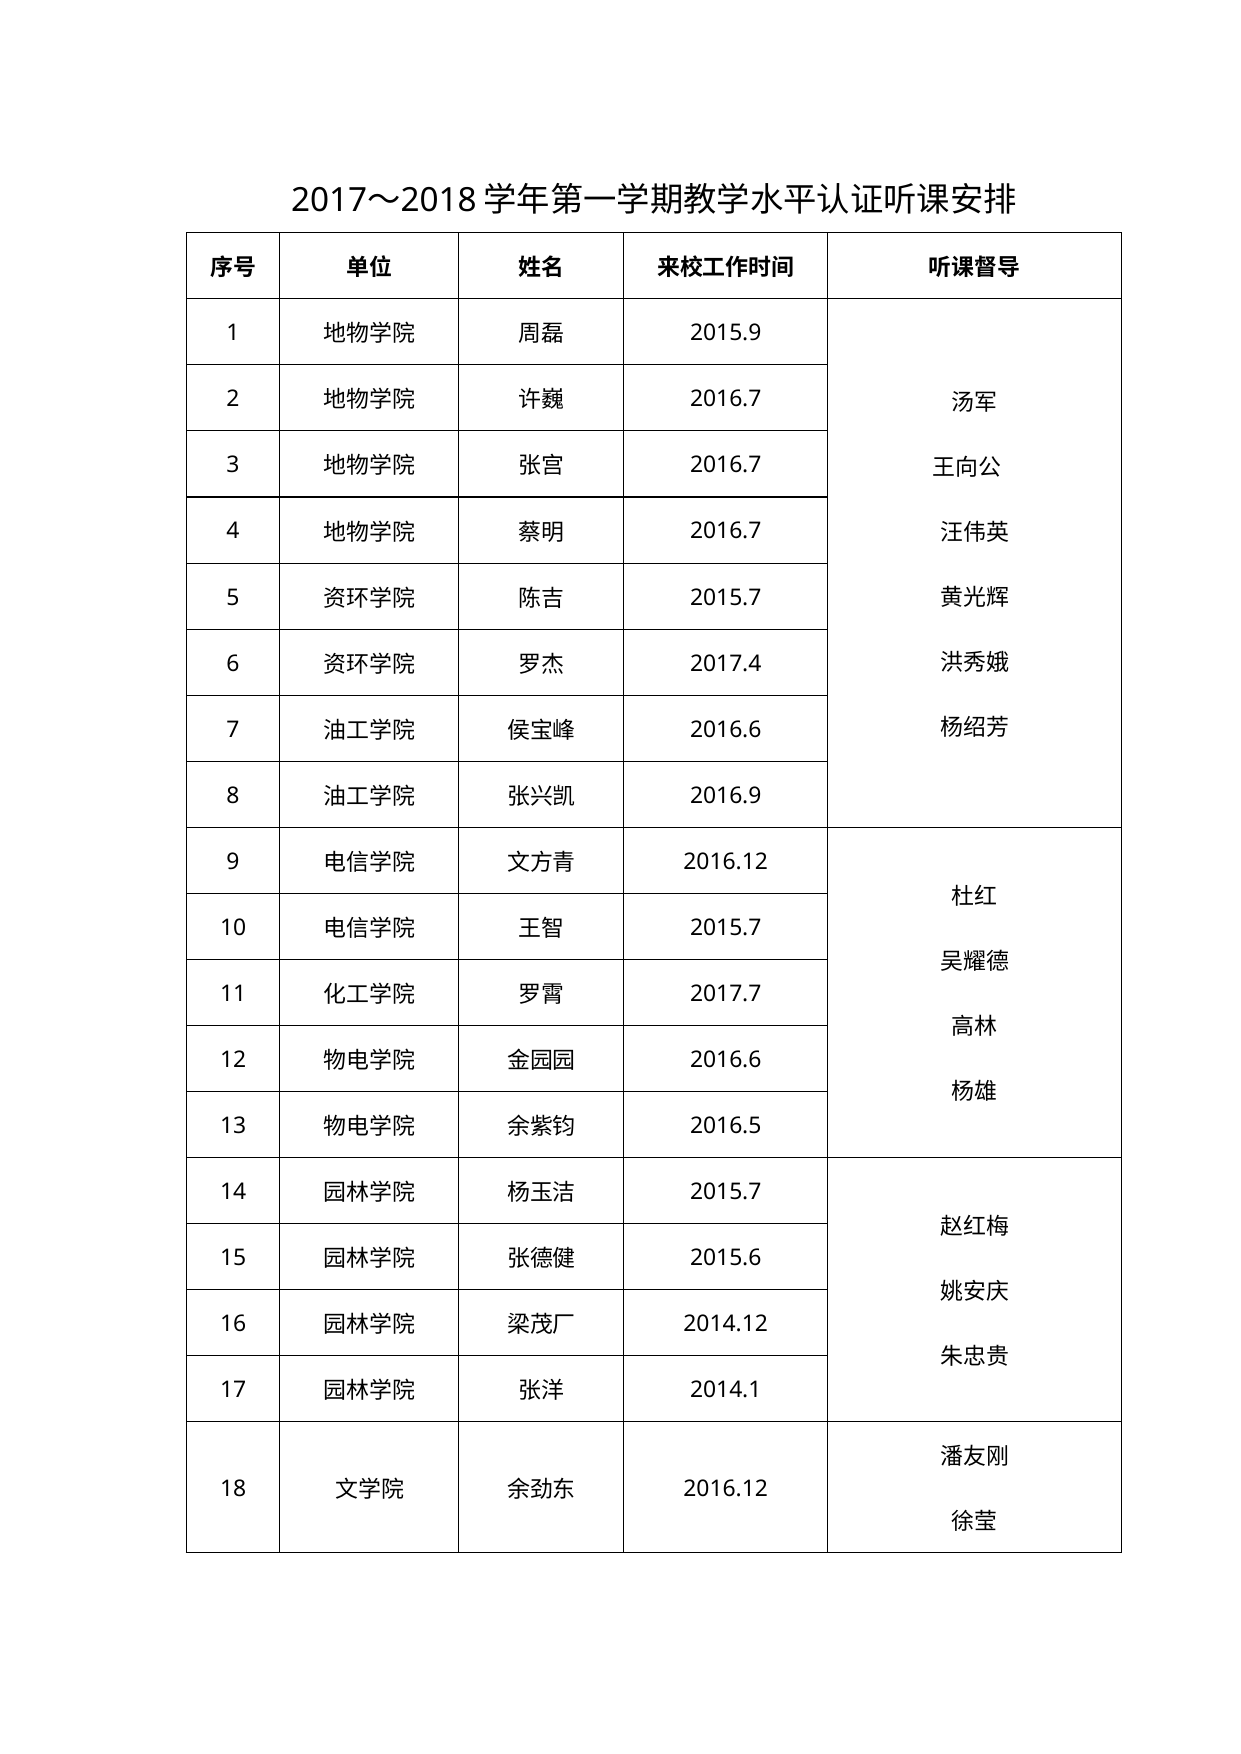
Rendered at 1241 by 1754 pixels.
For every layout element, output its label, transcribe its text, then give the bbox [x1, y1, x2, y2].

table_cell 2 [187, 365, 279, 430]
table_cell 15 [187, 1224, 279, 1289]
table_cell 14 [187, 1158, 279, 1223]
table_cell 7 [187, 696, 279, 761]
table_cell 9 [187, 828, 279, 893]
table_cell 许巍 [459, 365, 623, 430]
table_cell 2016.12 [624, 828, 827, 893]
table_cell 18 [187, 1422, 279, 1552]
table_cell 12 [187, 1026, 279, 1091]
table_cell 资环学院 [280, 630, 458, 694]
table_cell 1 [187, 299, 279, 364]
table_cell 5 [187, 564, 279, 628]
table_cell 3 [187, 431, 279, 496]
table_cell 罗杰 [459, 630, 623, 694]
table_cell 2015.7 [624, 1158, 827, 1223]
table_cell 序号 [187, 233, 279, 298]
table_cell 2015.7 [624, 894, 827, 959]
table_cell 听课督导 [828, 233, 1121, 298]
table_cell 资环学院 [280, 564, 458, 628]
table_cell 地物学院 [280, 431, 458, 496]
table_cell 罗霄 [459, 960, 623, 1025]
table_cell 地物学院 [280, 299, 458, 364]
table_cell 8 [187, 762, 279, 827]
table_cell 单位 [280, 233, 458, 298]
table_cell 2016.7 [624, 365, 827, 430]
table_cell 2016.7 [624, 498, 827, 562]
table_cell 文学院 [280, 1422, 458, 1552]
table_cell 物电学院 [280, 1026, 458, 1091]
table_cell 2014.12 [624, 1290, 827, 1355]
table_cell 2016.9 [624, 762, 827, 827]
table_cell 姓名 [459, 233, 623, 298]
table_cell 11 [187, 960, 279, 1025]
table_cell 17 [187, 1356, 279, 1421]
table_cell 来校工作时间 [624, 233, 827, 298]
table_cell 13 [187, 1092, 279, 1157]
table_cell 园林学院 [280, 1356, 458, 1421]
table_cell 园林学院 [280, 1224, 458, 1289]
table_cell 2017.4 [624, 630, 827, 694]
table_cell 金园园 [459, 1026, 623, 1091]
table_cell 2016.5 [624, 1092, 827, 1157]
table_cell 张洋 [459, 1356, 623, 1421]
table_cell 2015.7 [624, 564, 827, 628]
table_cell 地物学院 [280, 498, 458, 562]
table_cell 16 [187, 1290, 279, 1355]
table_cell 油工学院 [280, 762, 458, 827]
table_cell 4 [187, 498, 279, 562]
table_cell 陈吉 [459, 564, 623, 628]
table_cell 杜红 吴耀德 高林 杨雄 [828, 828, 1121, 1157]
table_cell 地物学院 [280, 365, 458, 430]
table_cell 物电学院 [280, 1092, 458, 1157]
table_cell 化工学院 [280, 960, 458, 1025]
table_cell 2016.7 [624, 431, 827, 496]
table_cell 电信学院 [280, 828, 458, 893]
table_cell 油工学院 [280, 696, 458, 761]
table_cell 余紫钧 [459, 1092, 623, 1157]
table_cell 6 [187, 630, 279, 694]
table_cell 蔡明 [459, 498, 623, 562]
table_cell 梁茂厂 [459, 1290, 623, 1355]
table_cell 文方青 [459, 828, 623, 893]
table_cell 潘友刚 徐莹 [828, 1422, 1121, 1552]
table_cell 2014.1 [624, 1356, 827, 1421]
table_cell 电信学院 [280, 894, 458, 959]
table_cell 张兴凯 [459, 762, 623, 827]
table_cell 2016.6 [624, 696, 827, 761]
table_cell 2016.12 [624, 1422, 827, 1552]
table_cell 张德健 [459, 1224, 623, 1289]
table_cell 王智 [459, 894, 623, 959]
table_cell 侯宝峰 [459, 696, 623, 761]
table_header 2017～2018学年第一学期教学水平认证听课安排 [186, 162, 1121, 232]
table_cell 园林学院 [280, 1290, 458, 1355]
table_cell 余劲东 [459, 1422, 623, 1552]
table_cell 园林学院 [280, 1158, 458, 1223]
table_cell 杨玉洁 [459, 1158, 623, 1223]
table_cell 张宫 [459, 431, 623, 496]
table_cell 赵红梅 姚安庆 朱忠贵 [828, 1158, 1121, 1421]
table_cell 2017.7 [624, 960, 827, 1025]
table_cell 10 [187, 894, 279, 959]
table_cell 周磊 [459, 299, 623, 364]
table_cell 2015.9 [624, 299, 827, 364]
table_cell 汤军 王向公 汪伟英 黄光辉 洪秀娥 杨绍芳 [828, 299, 1121, 827]
table_cell 2016.6 [624, 1026, 827, 1091]
table_cell 2015.6 [624, 1224, 827, 1289]
